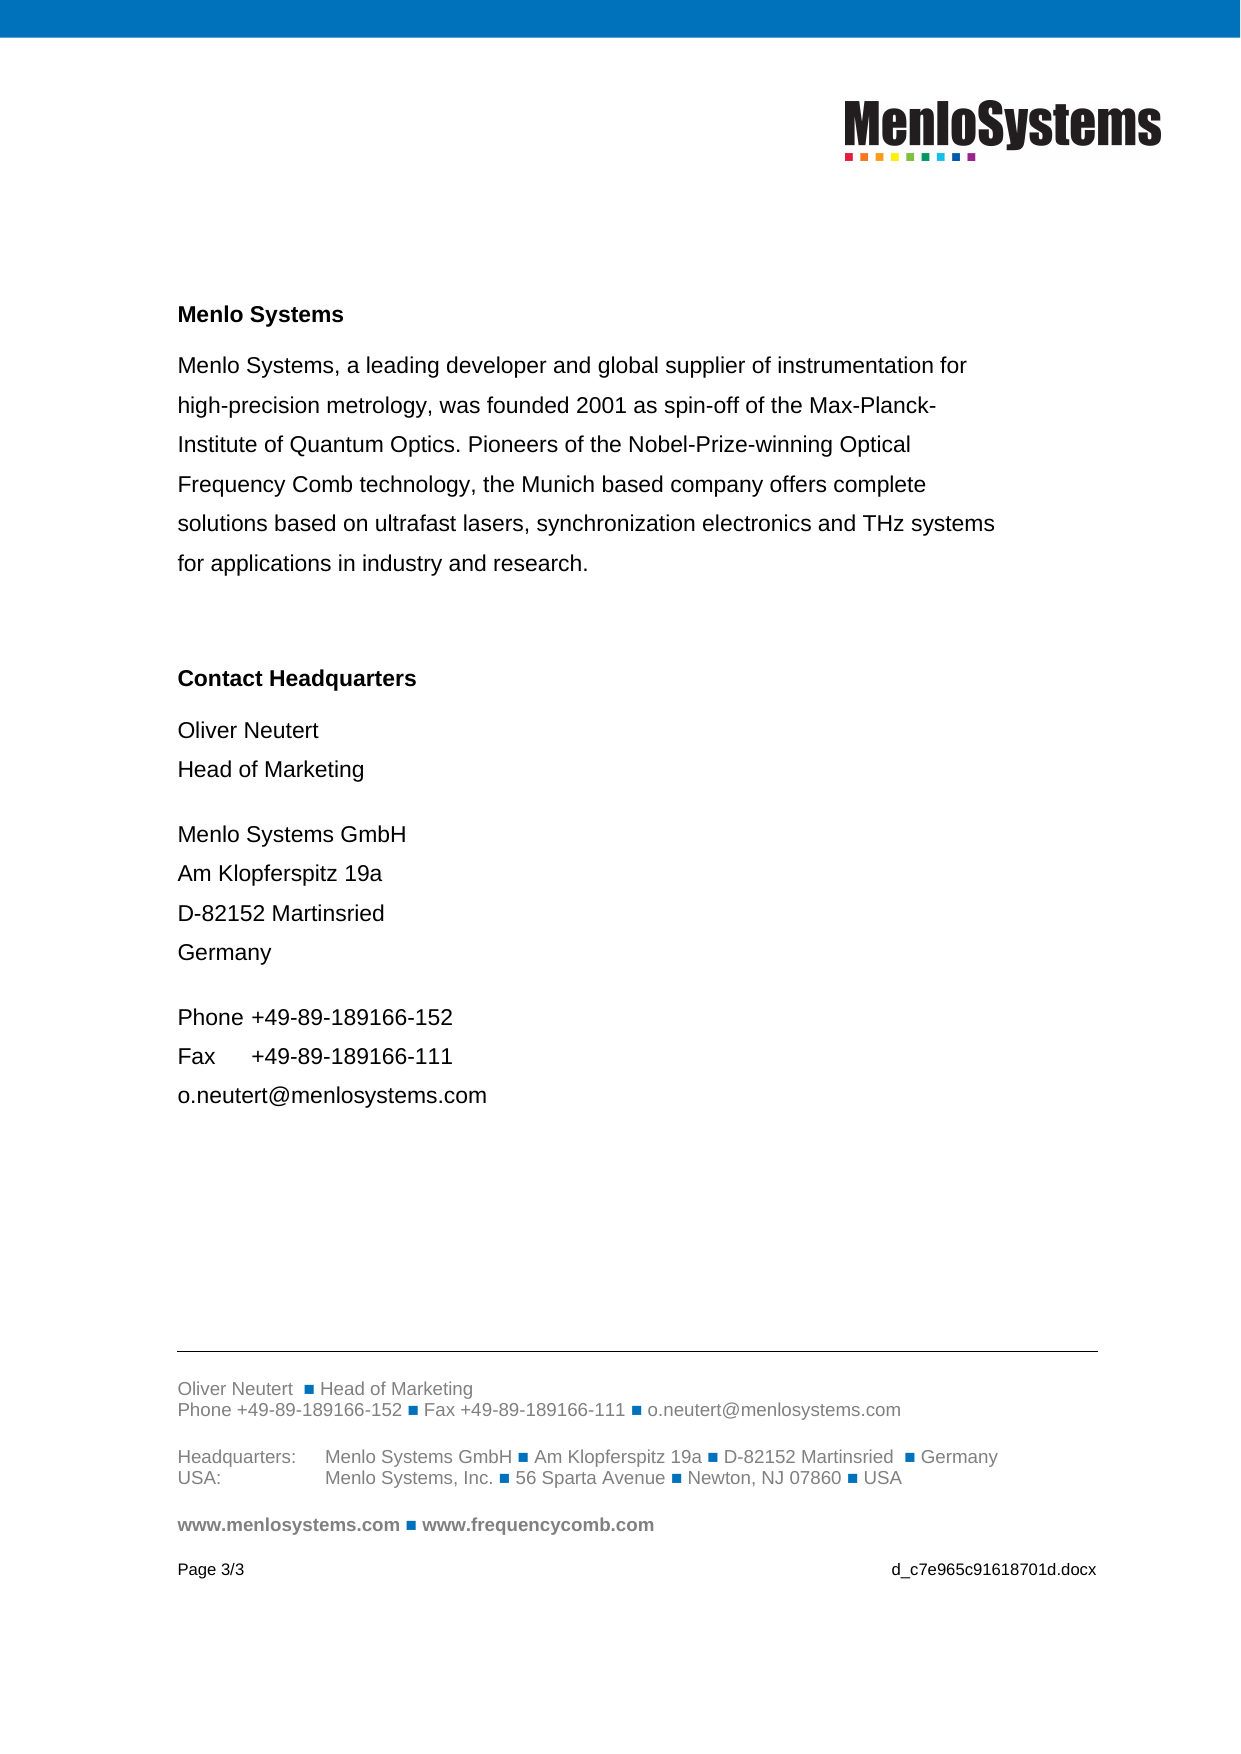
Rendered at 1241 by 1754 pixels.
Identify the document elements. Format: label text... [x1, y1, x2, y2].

text Menlo Systems, a leading developer and global supplier of instrumentation for high-precision metrology, was founded 2001 as spin-off of the Max-Planck-Institute of Quantum Optics. Pioneers of the Nobel-Prize-winning Optical Frequency Comb technology, the Munich based company offers complete solutions based on ultrafast lasers, synchronization electronics and THz systems for applications in industry and research. [177, 352, 1004, 576]
subtitle Menlo Systems [177, 301, 1004, 327]
picture [845, 100, 1161, 161]
text Oliver Neutert Head of Marketing [177, 717, 1004, 782]
text Phone +49-89-189166-152 Fax +49-89-189166-111 o.neutert@menlosystems.com [177, 1003, 1004, 1109]
text Menlo Systems GmbH Am Klopferspitz 19a D-82152 Martinsried Germany [177, 821, 1004, 965]
subtitle Contact Headquarters [177, 665, 1004, 692]
